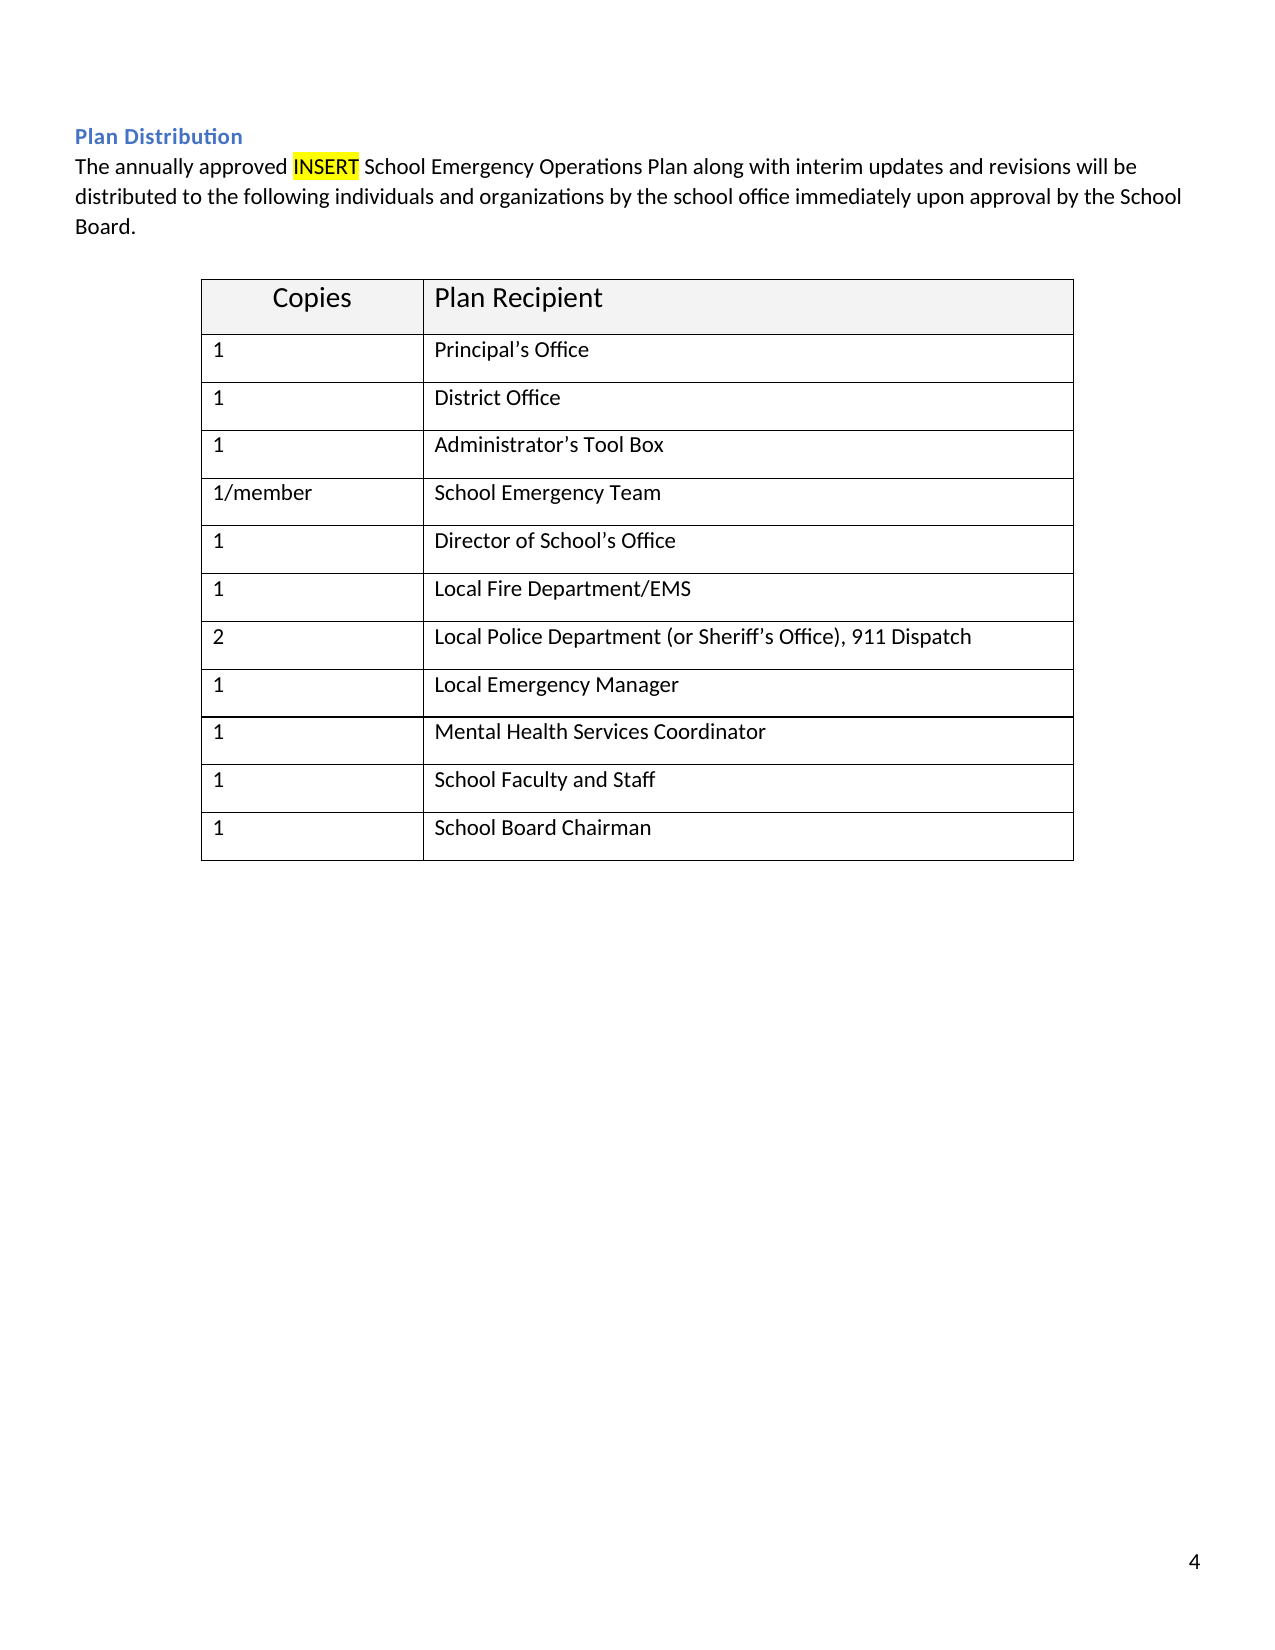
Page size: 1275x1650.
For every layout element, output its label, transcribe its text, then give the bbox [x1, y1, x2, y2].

table_cell 1/member [202, 479, 423, 525]
table_cell 1 [202, 383, 423, 429]
table_cell 2 [202, 622, 423, 669]
table_cell School Faculty and Staff [424, 765, 1073, 812]
table_cell Administrator’s Tool Box [424, 431, 1073, 477]
table_cell 1 [202, 574, 423, 621]
table_cell 1 [202, 765, 423, 812]
table_header Plan Recipient [424, 280, 1073, 334]
table_cell 1 [202, 718, 423, 764]
table_cell Principal’s Office [424, 335, 1073, 382]
table_cell 1 [202, 431, 423, 477]
table_cell School Emergency Team [424, 479, 1073, 525]
table_cell 1 [202, 813, 423, 860]
table_cell 1 [202, 526, 423, 573]
table_cell 1 [202, 335, 423, 382]
text The annually approved INSERT School Emergency Operations Plan along with interim updates and revisions will be distributed to the following individuals and organizations by the school office immediately upon approval by the School Board. [75, 152, 1200, 241]
table_cell School Board Chairman [424, 813, 1073, 860]
table_cell Mental Health Services Coordinator [424, 718, 1073, 764]
table_cell Local Police Department (or Sheriff’s Office), 911 Dispatch [424, 622, 1073, 669]
table_cell 1 [202, 670, 423, 716]
table_cell Director of School’s Office [424, 526, 1073, 573]
table_cell District Office [424, 383, 1073, 429]
table_cell Local Emergency Manager [424, 670, 1073, 716]
text Plan Distribution [75, 122, 1200, 150]
table_cell Local Fire Department/EMS [424, 574, 1073, 621]
table_header Copies [202, 280, 423, 334]
